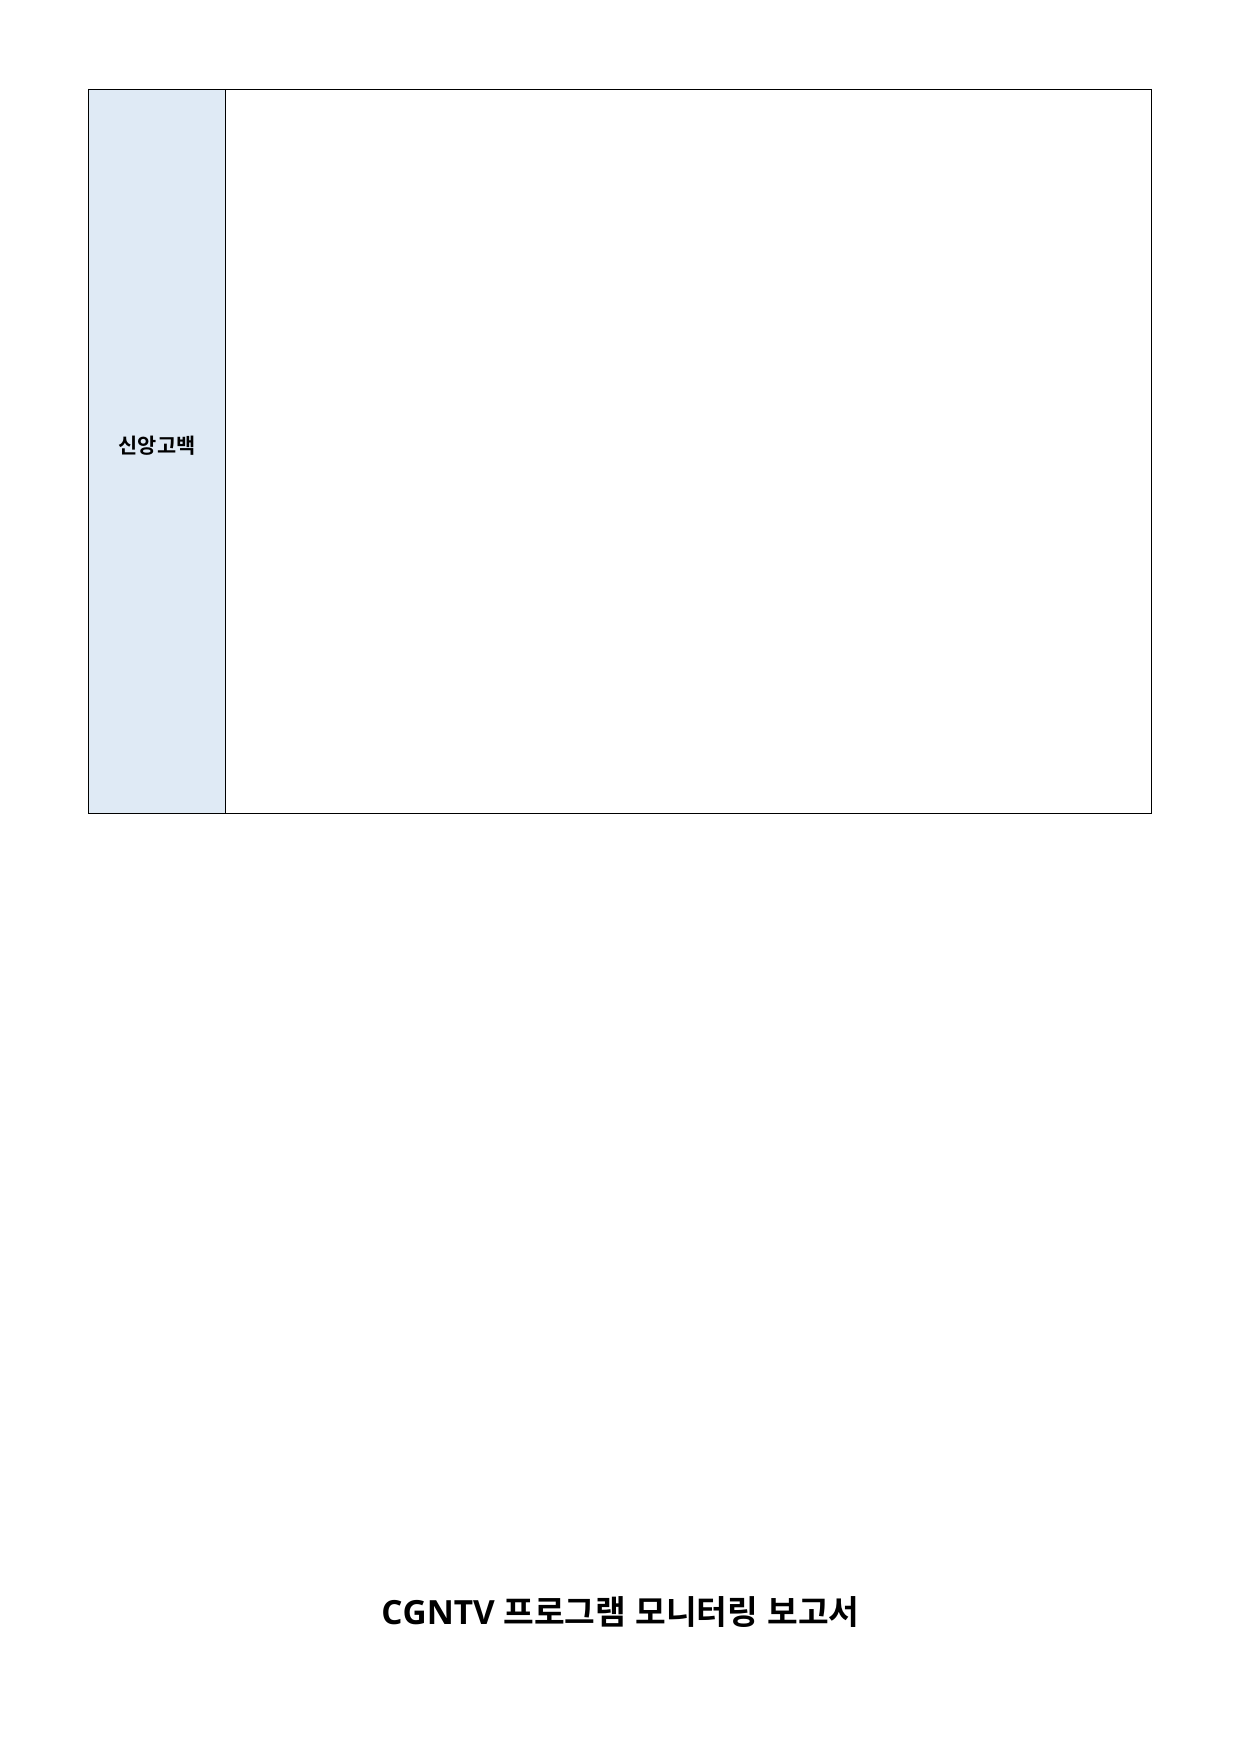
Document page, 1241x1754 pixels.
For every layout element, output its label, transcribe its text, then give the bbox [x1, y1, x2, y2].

table_header 신앙고백 [89, 90, 225, 813]
table_header [226, 90, 1151, 813]
text CGNTV 프로그램 모니터링 보고서 [59, 1586, 1181, 1634]
